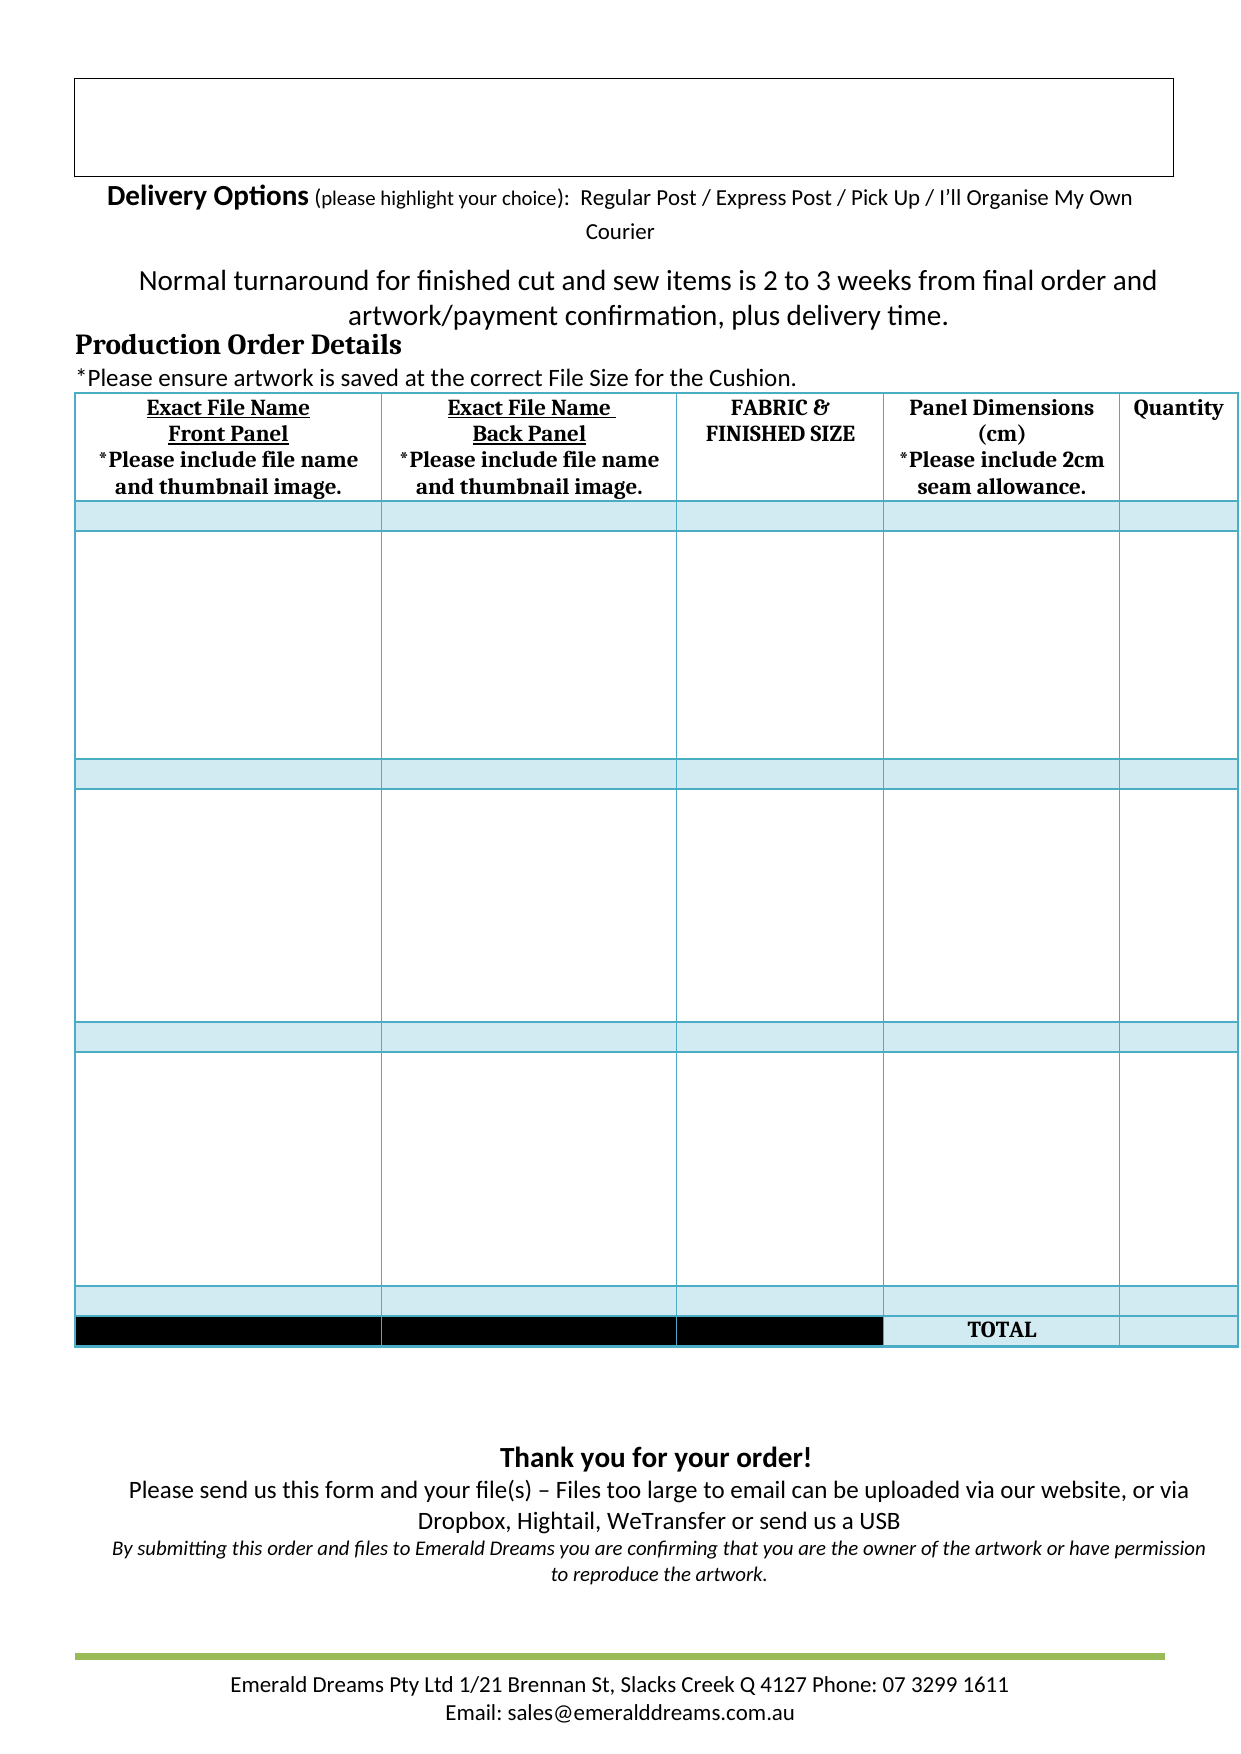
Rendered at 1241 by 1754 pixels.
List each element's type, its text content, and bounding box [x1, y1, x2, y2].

table_cell [677, 760, 883, 788]
table_cell [76, 502, 381, 530]
table_cell [382, 760, 676, 788]
table_cell [1120, 1317, 1237, 1345]
table_cell [76, 790, 381, 1021]
table_cell [1120, 502, 1237, 530]
table_cell [76, 1287, 381, 1315]
text *Please ensure artwork is saved at the correct File Size for the Cushion. [75, 362, 1165, 392]
table_cell [884, 1287, 1119, 1315]
table_cell [1120, 1287, 1237, 1315]
table_cell [382, 1317, 676, 1345]
table_header FABRIC & FINISHED SIZE [677, 394, 883, 500]
table_cell [1120, 1023, 1237, 1051]
table_cell [76, 1317, 381, 1345]
table_cell [677, 790, 883, 1021]
table_cell [884, 760, 1119, 788]
table_cell [884, 1023, 1119, 1051]
table_cell [884, 1053, 1119, 1285]
table_cell [677, 1287, 883, 1315]
table_cell [884, 532, 1119, 758]
table_cell [382, 1287, 676, 1315]
table_cell [677, 1023, 883, 1051]
table_cell [76, 532, 381, 758]
table_cell [382, 532, 676, 758]
text Delivery Options (please highlight your choice): Regular Post / Express Post / Pick Up / I’ll Organise My Own Courier [75, 177, 1165, 245]
table_cell [884, 790, 1119, 1021]
table_header Exact File Name Back Panel *Please include file name and thumbnail image. [382, 394, 676, 500]
table_cell [76, 1023, 381, 1051]
table_cell [1120, 532, 1237, 758]
table_cell [677, 1053, 883, 1285]
table_cell [1120, 790, 1237, 1021]
table_header Quantity [1120, 394, 1237, 500]
table_cell [677, 1317, 883, 1345]
table_cell [382, 502, 676, 530]
table_cell [76, 1053, 381, 1285]
table_cell [1120, 760, 1237, 788]
table_cell TOTAL [884, 1317, 1119, 1345]
table_cell [382, 790, 676, 1021]
table_cell [382, 1053, 676, 1285]
table_cell [884, 502, 1119, 530]
table_cell [677, 502, 883, 530]
table_cell [76, 760, 381, 788]
table_cell [382, 1023, 676, 1051]
table_header Exact File Name Front Panel *Please include file name and thumbnail image. [76, 394, 381, 500]
table_cell [1120, 1053, 1237, 1285]
text Production Order Details [75, 328, 1165, 362]
table_header Panel Dimensions (cm) *Please include 2cm seam allowance. [884, 394, 1119, 500]
table_cell [677, 532, 883, 758]
